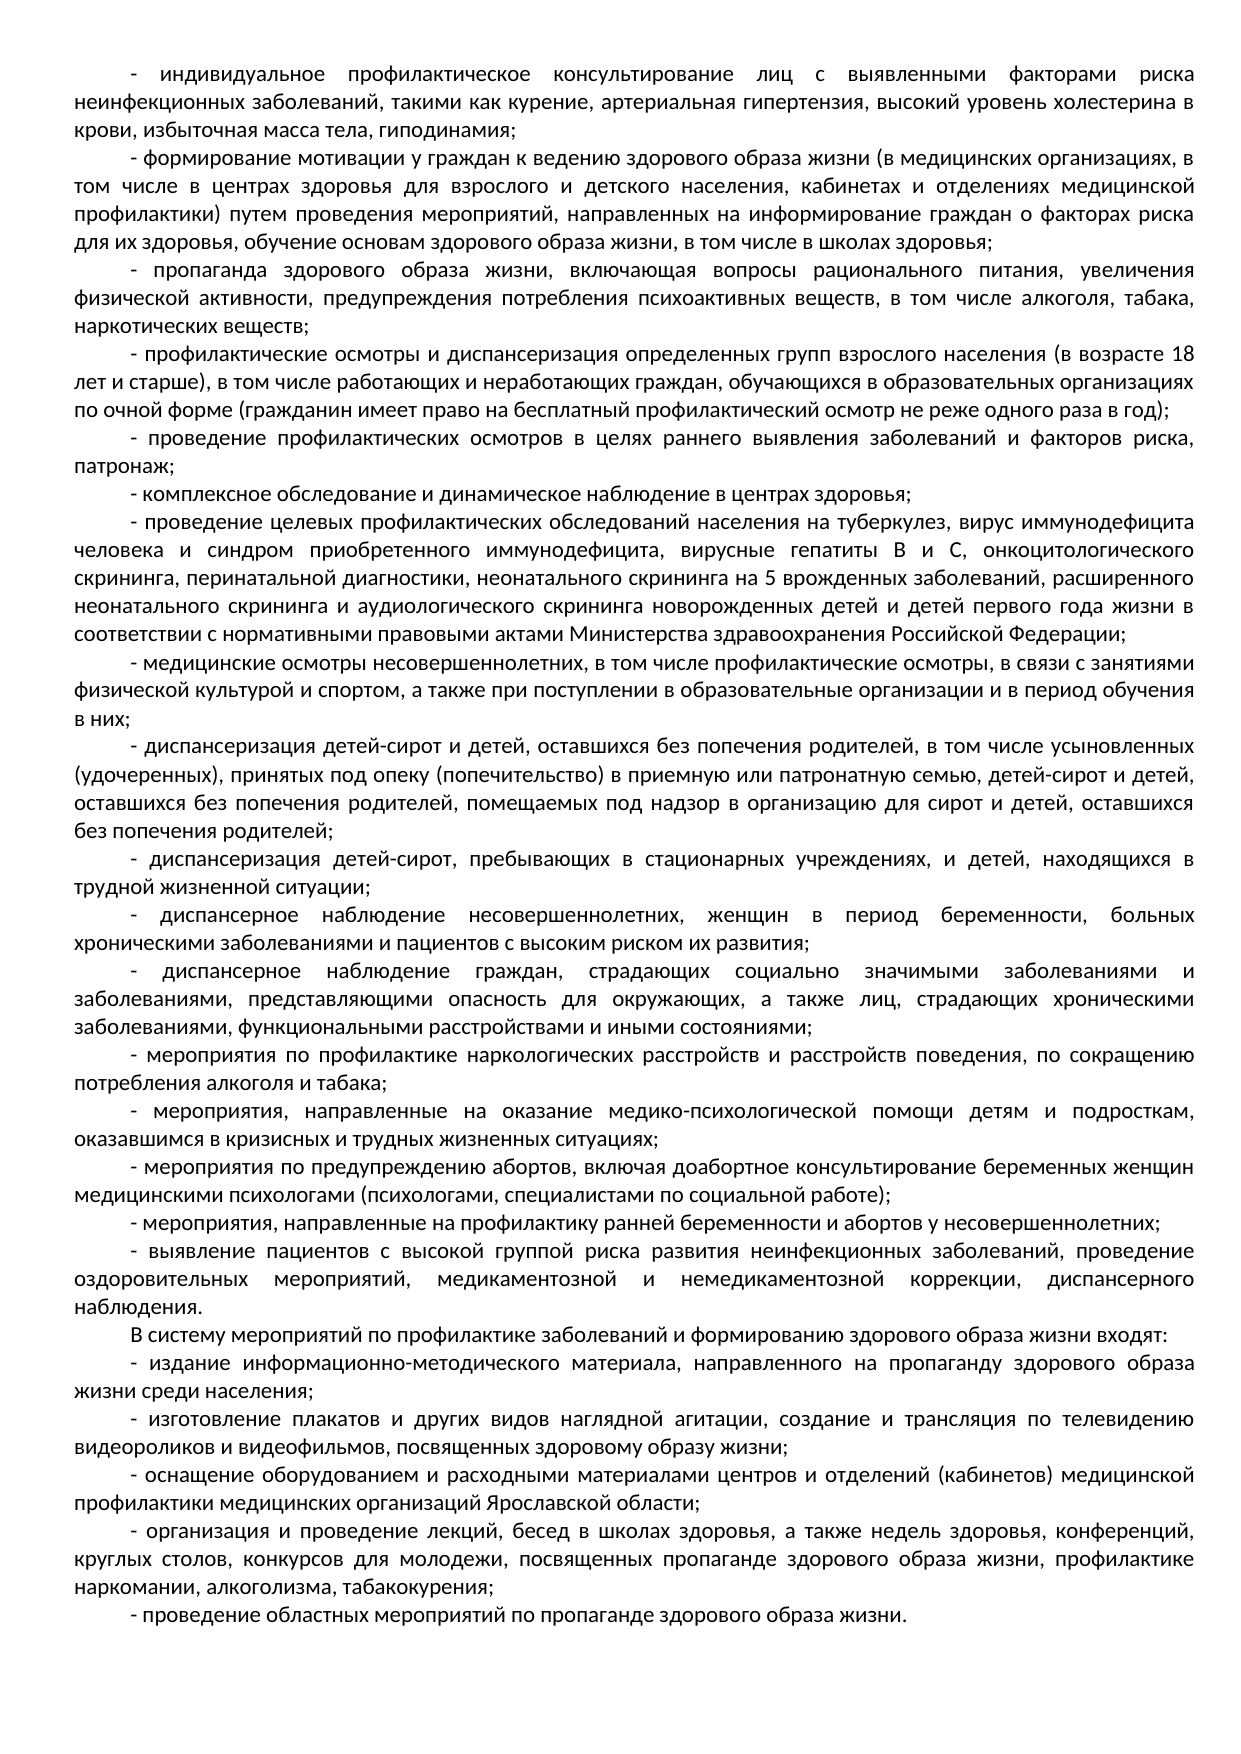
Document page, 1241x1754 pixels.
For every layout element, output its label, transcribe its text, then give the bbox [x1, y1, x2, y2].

text - мероприятия, направленные на профилактику ранней беременности и абортов у несовершеннолетних; [74, 1208, 1196, 1236]
text - медицинские осмотры несовершеннолетних, в том числе профилактические осмотры, в связи с занятиями физической культурой и спортом, а также при поступлении в образовательные организации и в период обучения в них; [74, 648, 1196, 732]
text - пропаганда здорового образа жизни, включающая вопросы рационального питания, увеличения физической активности, предупреждения потребления психоактивных веществ, в том числе алкоголя, табака, наркотических веществ; [74, 255, 1196, 339]
text - комплексное обследование и динамическое наблюдение в центрах здоровья; [74, 479, 1196, 507]
text - профилактические осмотры и диспансеризация определенных групп взрослого населения (в возрасте 18 лет и старше), в том числе работающих и неработающих граждан, обучающихся в образовательных организациях по очной форме (гражданин имеет право на бесплатный профилактический осмотр не реже одного раза в год); [74, 339, 1196, 423]
text - мероприятия, направленные на оказание медико-психологической помощи детям и подросткам, оказавшимся в кризисных и трудных жизненных ситуациях; [74, 1096, 1196, 1152]
text - диспансерное наблюдение граждан, страдающих социально значимыми заболеваниями и заболеваниями, представляющими опасность для окружающих, а также лиц, страдающих хроническими заболеваниями, функциональными расстройствами и иными состояниями; [74, 956, 1196, 1040]
text - индивидуальное профилактическое консультирование лиц с выявленными факторами риска неинфекционных заболеваний, такими как курение, артериальная гипертензия, высокий уровень холестерина в крови, избыточная масса тела, гиподинамия; [74, 59, 1196, 143]
text - выявление пациентов с высокой группой риска развития неинфекционных заболеваний, проведение оздоровительных мероприятий, медикаментозной и немедикаментозной коррекции, диспансерного наблюдения. [74, 1236, 1196, 1320]
text - диспансеризация детей-сирот и детей, оставшихся без попечения родителей, в том числе усыновленных (удочеренных), принятых под опеку (попечительство) в приемную или патронатную семью, детей-сирот и детей, оставшихся без попечения родителей, помещаемых под надзор в организацию для сирот и детей, оставшихся без попечения родителей; [74, 732, 1196, 844]
text - изготовление плакатов и других видов наглядной агитации, создание и трансляция по телевидению видеороликов и видеофильмов, посвященных здоровому образу жизни; [74, 1404, 1196, 1460]
text - формирование мотивации у граждан к ведению здорового образа жизни (в медицинских организациях, в том числе в центрах здоровья для взрослого и детского населения, кабинетах и отделениях медицинской профилактики) путем проведения мероприятий, направленных на информирование граждан о факторах риска для их здоровья, обучение основам здорового образа жизни, в том числе в школах здоровья; [74, 143, 1196, 255]
text - мероприятия по профилактике наркологических расстройств и расстройств поведения, по сокращению потребления алкоголя и табака; [74, 1040, 1196, 1096]
text - организация и проведение лекций, бесед в школах здоровья, а также недель здоровья, конференций, круглых столов, конкурсов для молодежи, посвященных пропаганде здорового образа жизни, профилактике наркомании, алкоголизма, табакокурения; [74, 1516, 1196, 1600]
text - оснащение оборудованием и расходными материалами центров и отделений (кабинетов) медицинской профилактики медицинских организаций Ярославской области; [74, 1460, 1196, 1516]
text - мероприятия по предупреждению абортов, включая доабортное консультирование беременных женщин медицинскими психологами (психологами, специалистами по социальной работе); [74, 1152, 1196, 1208]
text В систему мероприятий по профилактике заболеваний и формированию здорового образа жизни входят: [74, 1320, 1196, 1348]
text - диспансеризация детей-сирот, пребывающих в стационарных учреждениях, и детей, находящихся в трудной жизненной ситуации; [74, 844, 1196, 900]
text - диспансерное наблюдение несовершеннолетних, женщин в период беременности, больных хроническими заболеваниями и пациентов с высоким риском их развития; [74, 900, 1196, 956]
text - проведение профилактических осмотров в целях раннего выявления заболеваний и факторов риска, патронаж; [74, 423, 1196, 479]
text - проведение областных мероприятий по пропаганде здорового образа жизни. [74, 1600, 1196, 1628]
text - проведение целевых профилактических обследований населения на туберкулез, вирус иммунодефицита человека и синдром приобретенного иммунодефицита, вирусные гепатиты B и C, онкоцитологического скрининга, перинатальной диагностики, неонатального скрининга на 5 врожденных заболеваний, расширенного неонатального скрининга и аудиологического скрининга новорожденных детей и детей первого года жизни в соответствии с нормативными правовыми актами Министерства здравоохранения Российской Федерации; [74, 507, 1196, 648]
text - издание информационно-методического материала, направленного на пропаганду здорового образа жизни среди населения; [74, 1348, 1196, 1404]
